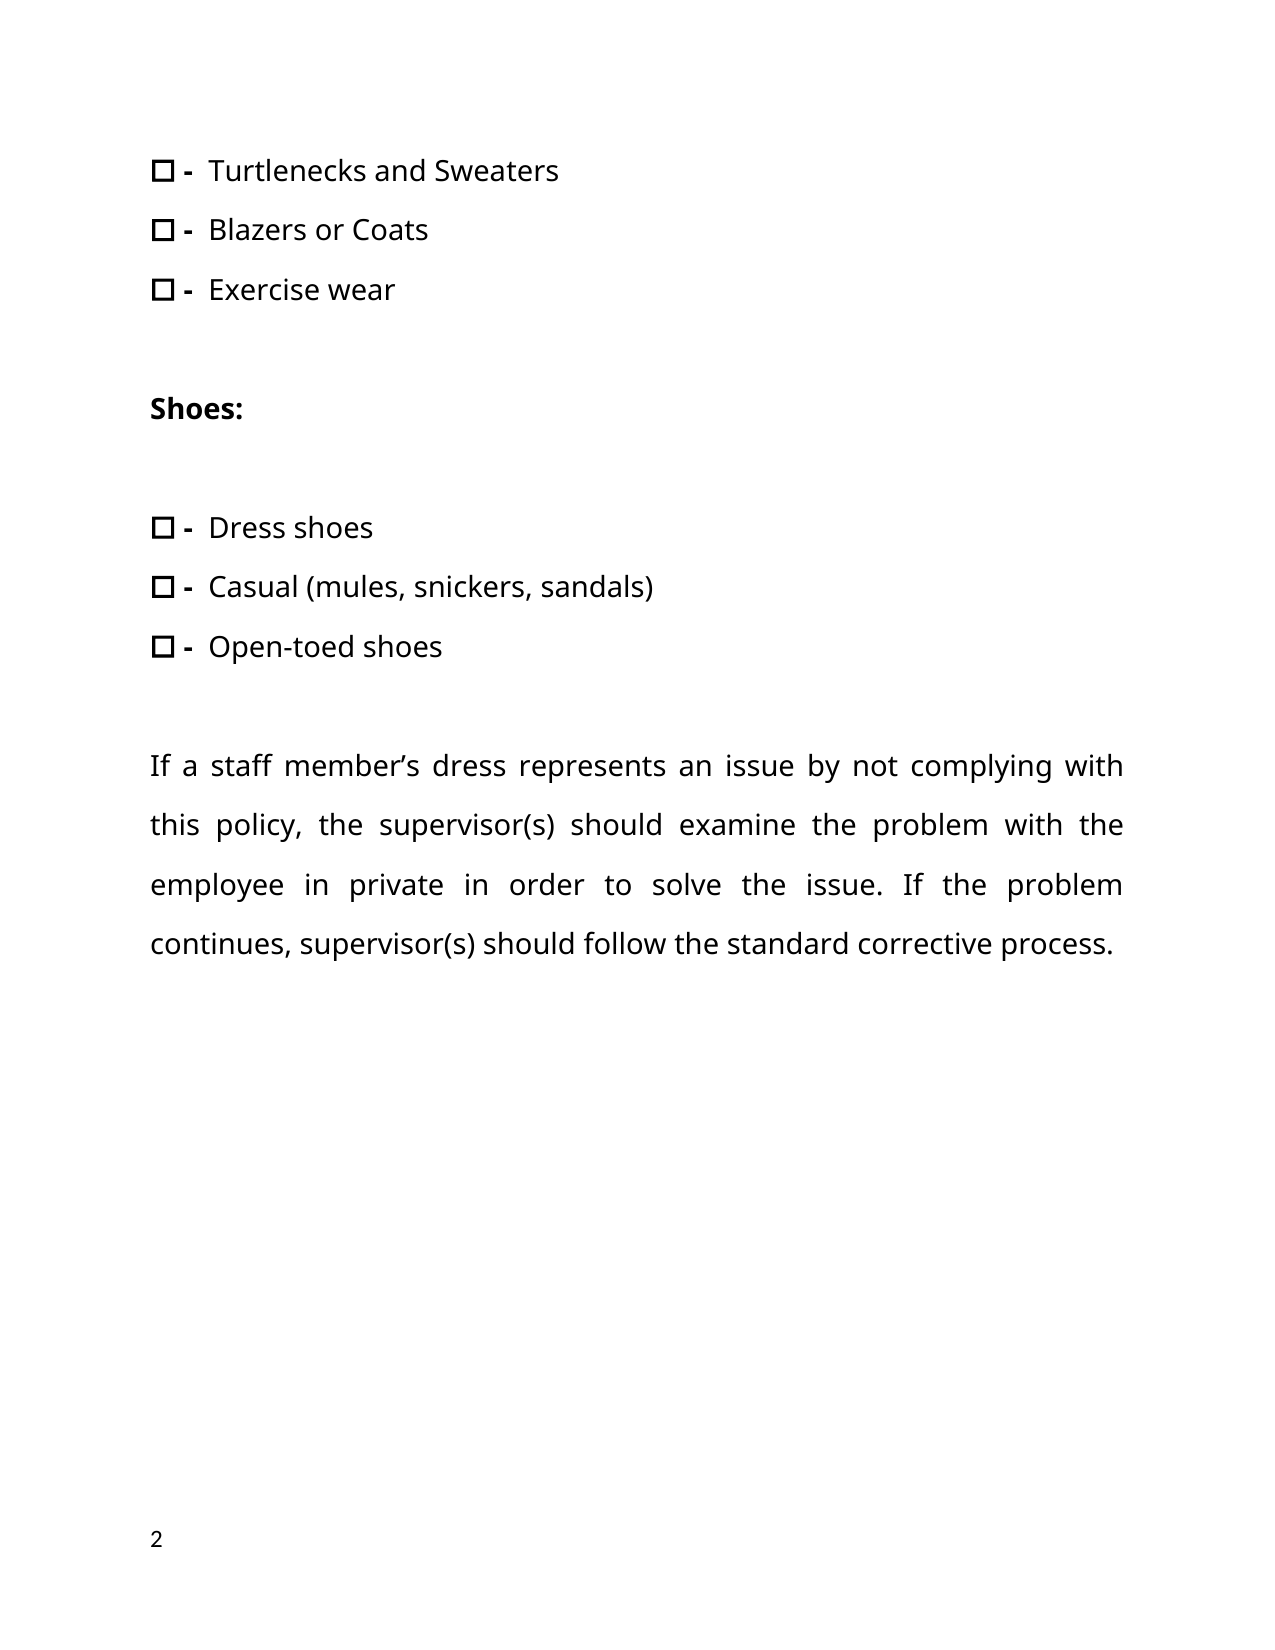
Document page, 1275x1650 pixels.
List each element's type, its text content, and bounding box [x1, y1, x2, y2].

text - Dress shoes [150, 507, 1125, 547]
text - Exercise wear [150, 269, 1125, 309]
text Shoes: [150, 388, 1125, 428]
text - Open-toed shoes [150, 626, 1125, 666]
text If a staff member’s dress represents an issue by not complying with this policy, the supervisor(s) should examine the problem with the employee in private in order to solve the issue. If the problem continues, supervisor(s) should follow the standard corrective process. [150, 685, 1125, 963]
text - Blazers or Coats [150, 209, 1125, 249]
text - Turtlenecks and Sweaters [150, 150, 1125, 190]
text - Casual (mules, snickers, sandals) [150, 566, 1125, 606]
